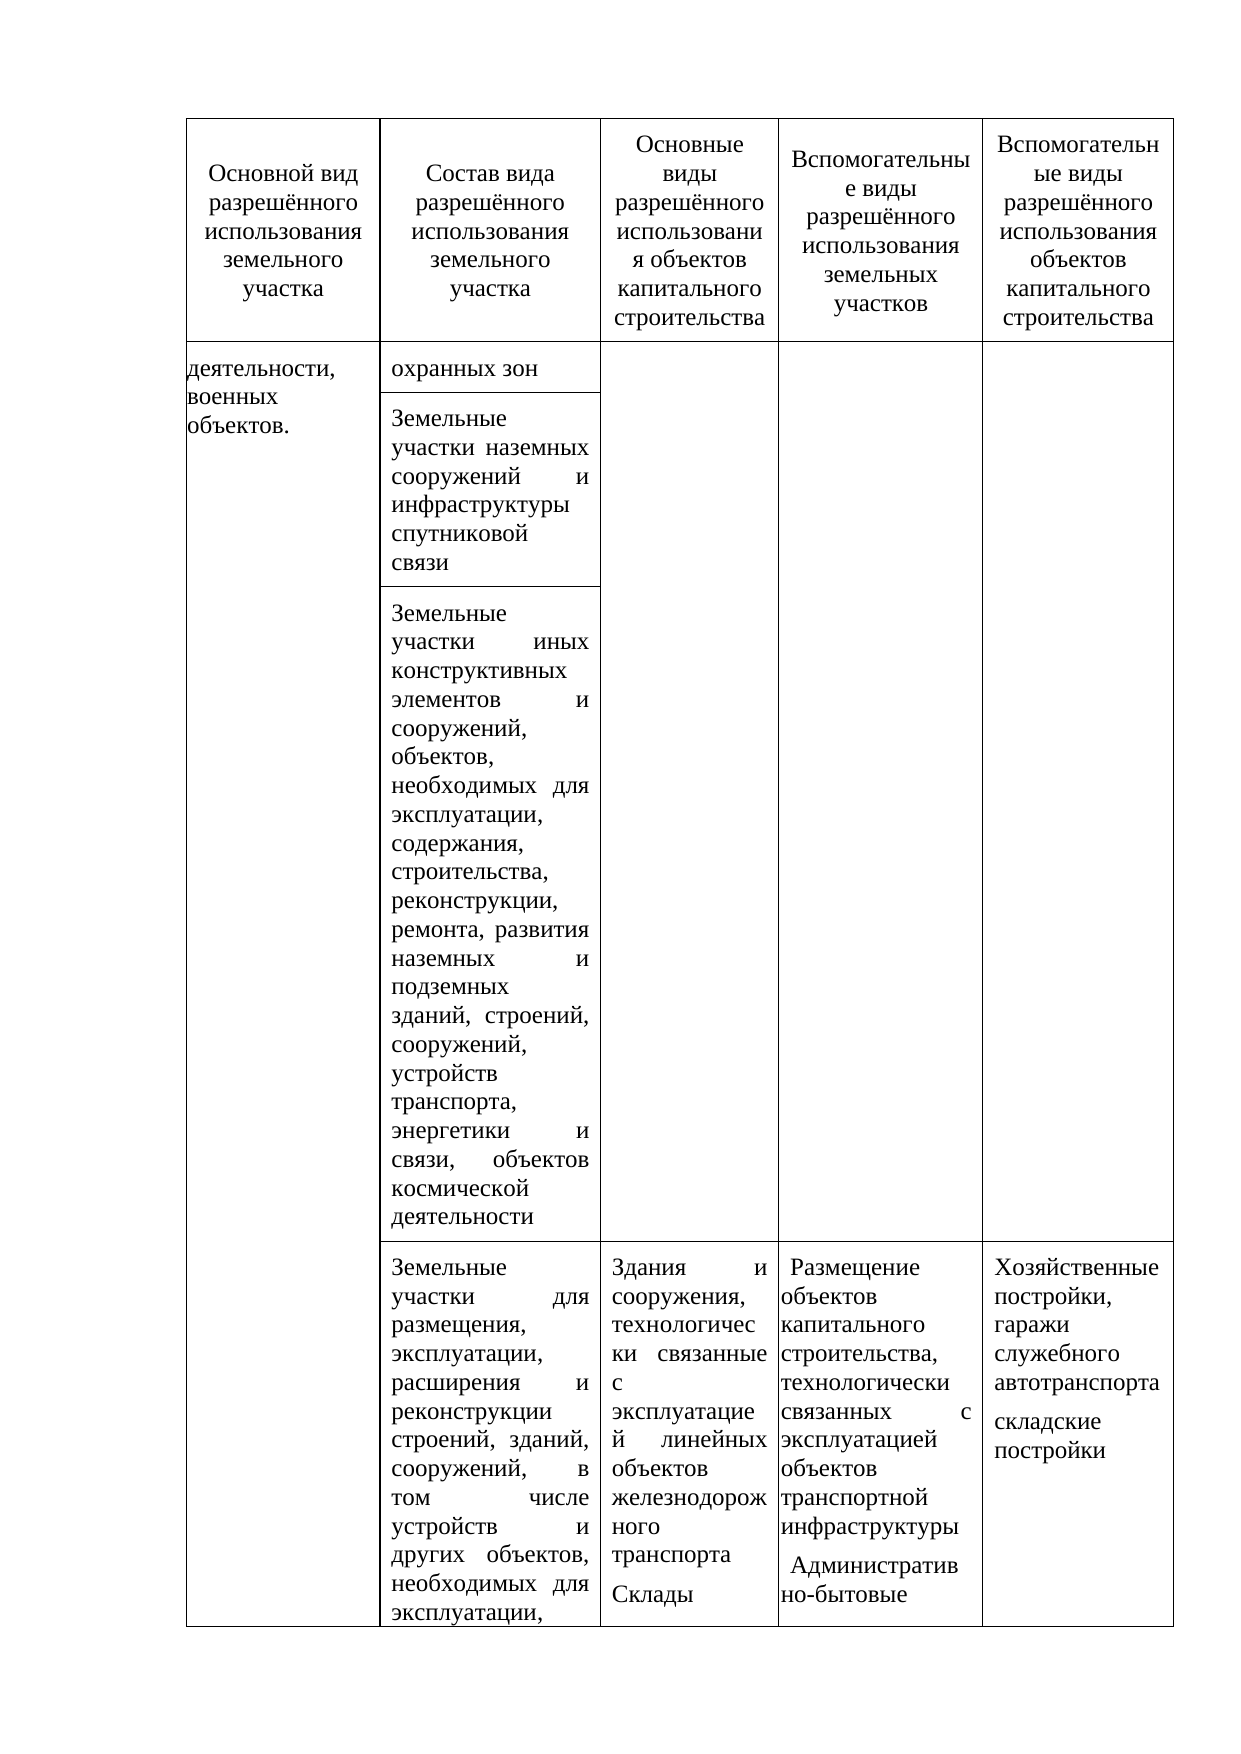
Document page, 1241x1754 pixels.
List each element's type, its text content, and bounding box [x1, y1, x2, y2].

table_cell Хозяйственные постройки, гаражи служебного автотранспорта складские постройки [983, 1242, 1173, 1626]
table_header Основные виды разрешённого использования объектов капитального строительства [601, 119, 778, 341]
table_header Вспомогательные виды разрешённого использования земельных участков [779, 119, 982, 341]
table_header Состав вида разрешённого использования земельного участка [381, 119, 600, 341]
table_header Основной вид разрешённого использования земельного участка [187, 119, 379, 341]
table_header Вспомогательные виды разрешённого использования объектов капитального строительства [983, 119, 1173, 341]
table_cell Земельные участки иных конструктивных элементов и сооружений, объектов, необходимых для эксплуатации, содержания, строительства, реконструкции, ремонта, развития наземных и подземных зданий, строений, сооружений, устройств транспорта, энергетики и связи, объектов космической деятельности [381, 587, 600, 1241]
table_cell Земельные участки наземных сооружений и инфраструктуры спутниковой связи [381, 393, 600, 586]
table_cell Здания и сооружения, технологически связанные с эксплуатацией линейных объектов железнодорожного транспорта Склады [601, 1242, 778, 1626]
